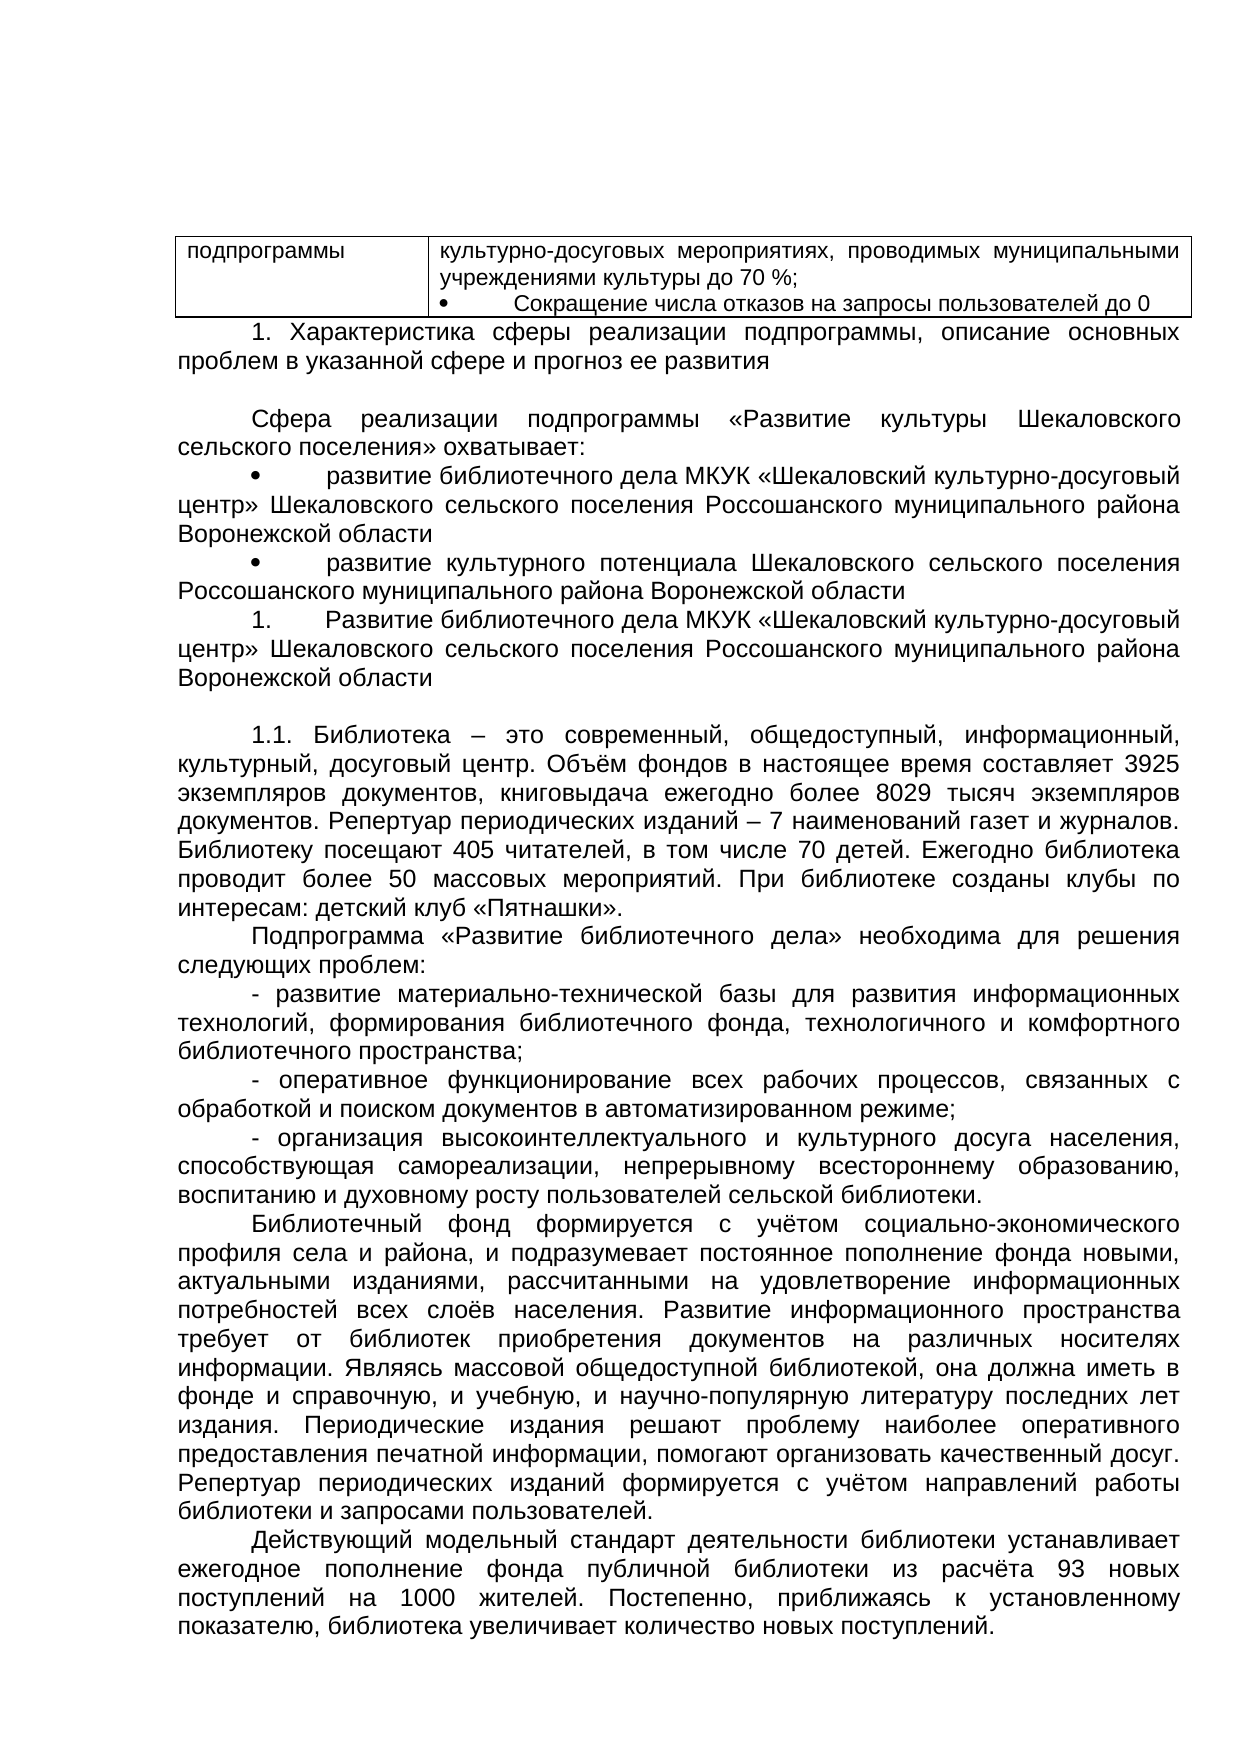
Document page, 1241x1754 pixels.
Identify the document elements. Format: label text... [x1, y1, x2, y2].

list развитие библиотечного дела МКУК «Шекаловский культурно-досуговый центр» Шекаловского сельского поселения Россошанского муниципального района Воронежской области [177, 461, 1181, 547]
text Действующий модельный стандарт деятельности библиотеки устанавливает ежегодное пополнение фонда публичной библиотеки из расчёта 93 новых поступлений на 1000 жителей. Постепенно, приближаясь к установленному показателю, библиотека увеличивает количество новых поступлений. [177, 1525, 1181, 1640]
text 1.1. Библиотека – это современный, общедоступный, информационный, культурный, досуговый центр. Объём фондов в настоящее время составляет 3925 экземпляров документов, книговыдача ежегодно более 8029 тысяч экземпляров документов. Репертуар периодических изданий – 7 наименований газет и журналов. Библиотеку посещают 405 читателей, в том числе 70 детей. Ежегодно библиотека проводит более 50 массовых мероприятий. При библиотеке созданы клубы по интересам: детский клуб «Пятнашки». [177, 720, 1181, 921]
text Подпрограмма «Развитие библиотечного дела» необходима для решения следующих проблем: [177, 921, 1181, 979]
text Сфера реализации подпрограммы «Развитие культуры Шекаловского сельского поселения» охватывает: [177, 404, 1181, 461]
text - оперативное функционирование всех рабочих процессов, связанных с обработкой и поиском документов в автоматизированном режиме; [177, 1065, 1181, 1123]
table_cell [176, 237, 428, 316]
text Библиотечный фонд формируется с учётом социально-экономического профиля села и района, и подразумевает постоянное пополнение фонда новыми, актуальными изданиями, рассчитанными на удовлетворение информационных потребностей всех слоёв населения. Развитие информационного пространства требует от библиотек приобретения документов на различных носителях информации. Являясь массовой общедоступной библиотекой, она должна иметь в фонде и справочную, и учебную, и научно-популярную литературу последних лет издания. Периодические издания решают проблему наиболее оперативного предоставления печатной информации, помогают организовать качественный досуг. Репертуар периодических изданий формируется с учётом направлений работы библиотеки и запросами пользователей. [177, 1209, 1181, 1525]
text 1. Характеристика сферы реализации подпрограммы, описание основных проблем в указанной сфере и прогноз ее развития [177, 318, 1181, 375]
list Развитие библиотечного дела МКУК «Шекаловский культурно-досуговый центр» Шекаловского сельского поселения Россошанского муниципального района Воронежской области [177, 605, 1181, 691]
list развитие культурного потенциала Шекаловского сельского поселения Россошанского муниципального района Воронежской области [177, 547, 1181, 605]
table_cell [429, 237, 1191, 316]
text - развитие материально-технической базы для развития информационных технологий, формирования библиотечного фонда, технологичного и комфортного библиотечного пространства; [177, 979, 1181, 1065]
text - организация высокоинтеллектуального и культурного досуга населения, способствующая самореализации, непрерывному всестороннему образованию, воспитанию и духовному росту пользователей сельской библиотеки. [177, 1123, 1181, 1209]
